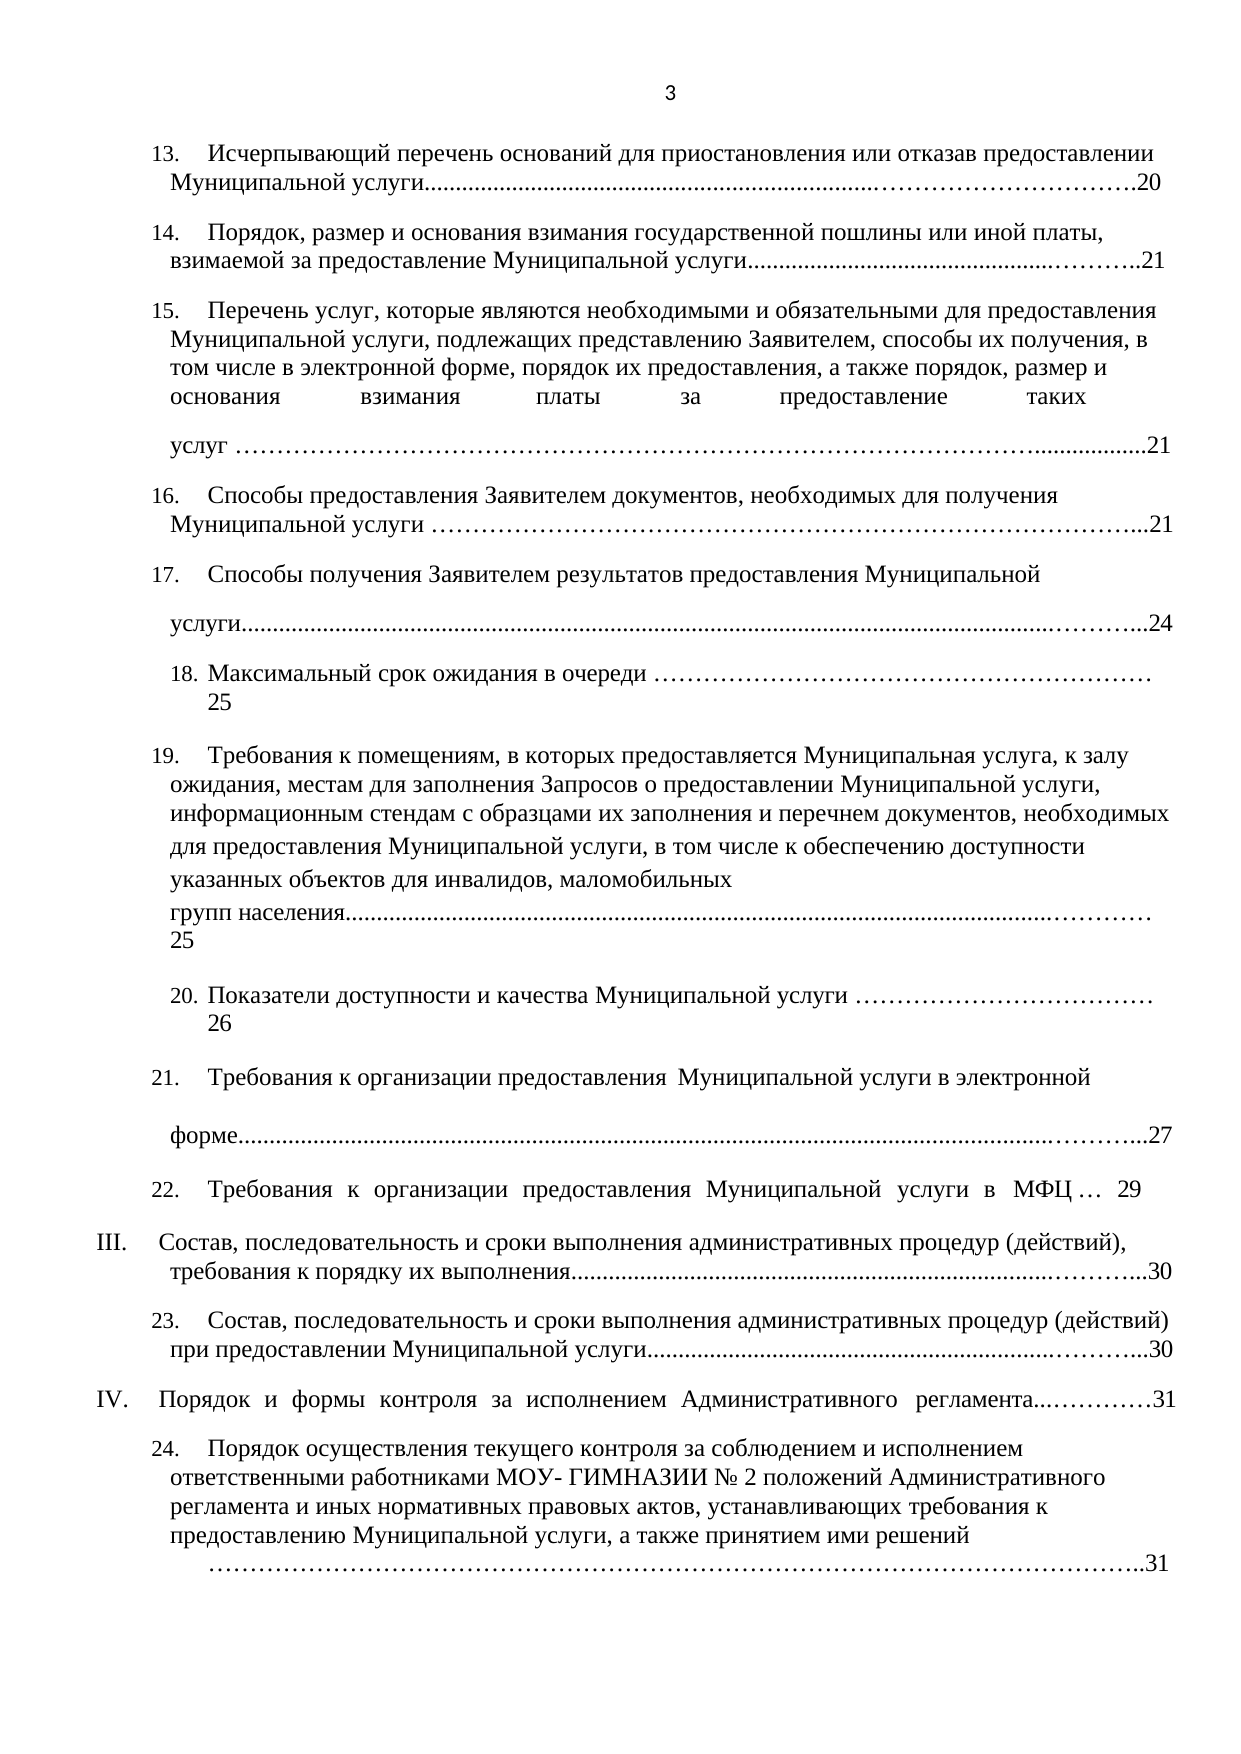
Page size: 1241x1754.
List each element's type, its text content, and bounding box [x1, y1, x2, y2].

list Состав, последовательность и сроки выполнения административных процедур (действий), требования к порядку их выполнения ………...30 [96, 1227, 1177, 1284]
list Исчерпывающий перечень оснований для приостановления или отказав предоставлении Муниципальной услуги ………………………….20 [151, 138, 1177, 196]
text групп населения …………25 [170, 897, 1177, 954]
list Способы предоставления Заявителем документов, необходимых для получения Муниципальной услуги …………………………………………………………………………...21 [151, 480, 1177, 538]
list Порядок, размер и основания взимания государственной пошлины или иной платы, взимаемой за предоставление Муниципальной услуги ………..21 [151, 217, 1177, 274]
list Требования к помещениям, в которых предоставляется Муниципальная услуга, к залу ожидания, местам для заполнения Запросов о предоставлении Муниципальной услуги, [151, 741, 1177, 798]
list Показатели доступности и качества Муниципальной услуги ………………………………26 [170, 980, 1177, 1037]
list Порядок осуществления текущего контроля за соблюдением и исполнением ответственными работниками МОУ- ГИМНАЗИИ № 2 положений Административного регламента и иных нормативных правовых актов, устанавливающих требования к предоставлению Муниципальной услуги, а также принятием ими решений …………………………………………………………………………………………………..31 [151, 1433, 1177, 1577]
list Требования к организации предоставления Муниципальной услуги в электронной [151, 1062, 1177, 1091]
text услуги ………...24 [170, 608, 1177, 637]
text услуг ……………………………………………………………………………………..................21 [170, 431, 1177, 459]
list Максимальный срок ожидания в очереди ……………………………………………………25 [170, 658, 1177, 716]
text форме ………...27 [170, 1120, 1177, 1149]
list Способы получения Заявителем результатов предоставления Муниципальной [151, 559, 1177, 587]
text информационным стендам с образцами их заполнения и перечнем документов, необходимых для предоставления Муниципальной услуги, в том числе к обеспечению доступности указанных объектов для инвалидов, маломобильных [170, 798, 1177, 893]
list Порядок и формы контроля за исполнением Административного регламента …………31 [96, 1384, 1177, 1412]
list Перечень услуг, которые являются необходимыми и обязательными для предоставления Муниципальной услуги, подлежащих представлению Заявителем, способы их получения, в том числе в электронной форме, порядок их предоставления, а также порядок, размер и основания взимания платы за предоставление таких [151, 295, 1177, 410]
list Требования к организации предоставления Муниципальной услуги в МФЦ … 29 [151, 1174, 1177, 1202]
list Состав, последовательность и сроки выполнения административных процедур (действий) при предоставлении Муниципальной услуги ………...30 [151, 1305, 1177, 1363]
